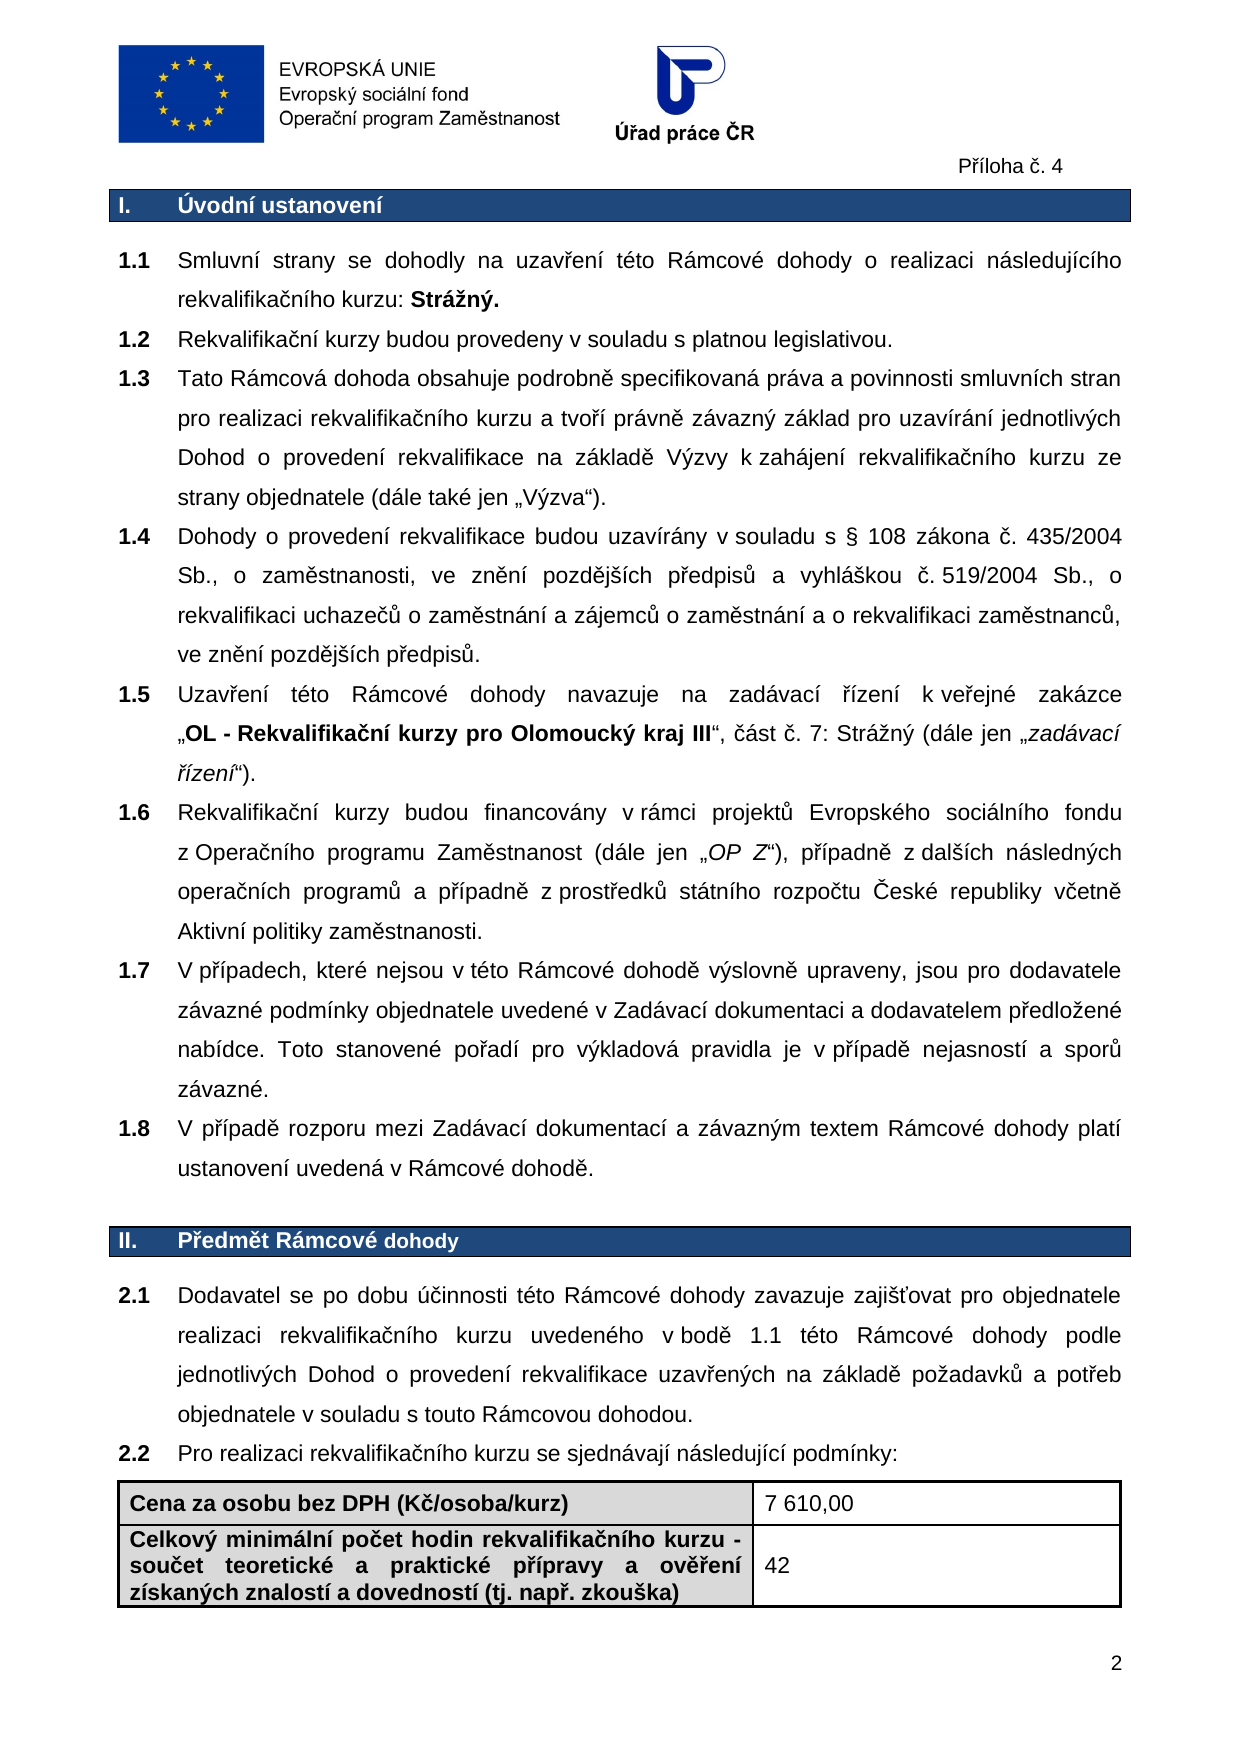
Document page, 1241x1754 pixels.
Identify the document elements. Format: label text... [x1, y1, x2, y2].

list Smluvní strany se dohodly na uzavření této Rámcové dohody o realizaci následujícího rekvalifikačního kurzu: Strážný. [118, 247, 1122, 312]
table_header 7 610,00 [754, 1483, 1119, 1524]
picture [118, 14, 786, 174]
table_cell 42 [754, 1526, 1119, 1605]
subtitle Předmět Rámcové dohody [110, 1228, 1130, 1256]
list Rekvalifikační kurzy budou financovány v rámci projektů Evropského sociálního fondu z Operačního programu Zaměstnanost (dále jen „OP Z“), případně z dalších následných operačních programů a případně z prostředků státního rozpočtu České republiky včetně Aktivní politiky zaměstnanosti. [118, 799, 1122, 944]
list Dodavatel se po dobu účinnosti této Rámcové dohody zavazuje zajišťovat pro objednatele realizaci rekvalifikačního kurzu uvedeného v bodě 1.1 této Rámcové dohody podle jednotlivých Dohod o provedení rekvalifikace uzavřených na základě požadavků a potřeb objednatele v souladu s touto Rámcovou dohodou. [118, 1282, 1122, 1427]
table_cell Celkový minimální počet hodin rekvalifikačního kurzu - součet teoretické a praktické přípravy a ověření získaných znalostí a dovedností (tj. např. zkouška) [120, 1526, 752, 1605]
list Uzavření této Rámcové dohody navazuje na zadávací řízení k veřejné zakázce „OL - Rekvalifikační kurzy pro Olomoucký kraj III“, část č. 7: Strážný (dále jen „zadávací řízení“). [118, 681, 1122, 786]
list V případech, které nejsou v této Rámcové dohodě výslovně upraveny, jsou pro dodavatele závazné podmínky objednatele uvedené v Zadávací dokumentaci a dodavatelem předložené nabídce. Toto stanovené pořadí pro výkladová pravidla je v případě nejasností a sporů závazné. [118, 957, 1122, 1102]
list Dohody o provedení rekvalifikace budou uzavírány v souladu s § 108 zákona č. 435/2004 Sb., o zaměstnanosti, ve znění pozdějších předpisů a vyhláškou č. 519/2004 Sb., o rekvalifikaci uchazečů o zaměstnání a zájemců o zaměstnání a o rekvalifikaci zaměstnanců, ve znění pozdějších předpisů. [118, 523, 1122, 668]
table_header Cena za osobu bez DPH (Kč/osoba/kurz) [120, 1483, 752, 1524]
subtitle Úvodní ustanovení [110, 190, 1130, 221]
list V případě rozporu mezi Zadávací dokumentací a závazným textem Rámcové dohody platí ustanovení uvedená v Rámcové dohodě. [118, 1115, 1122, 1181]
list Pro realizaci rekvalifikačního kurzu se sjednávají následující podmínky: [118, 1440, 1122, 1466]
list Tato Rámcová dohoda obsahuje podrobně specifikovaná práva a povinnosti smluvních stran pro realizaci rekvalifikačního kurzu a tvoří právně závazný základ pro uzavírání jednotlivých Dohod o provedení rekvalifikace na základě Výzvy k zahájení rekvalifikačního kurzu ze strany objednatele (dále také jen „Výzva“). [118, 365, 1122, 510]
list Rekvalifikační kurzy budou provedeny v souladu s platnou legislativou. [118, 326, 1122, 352]
